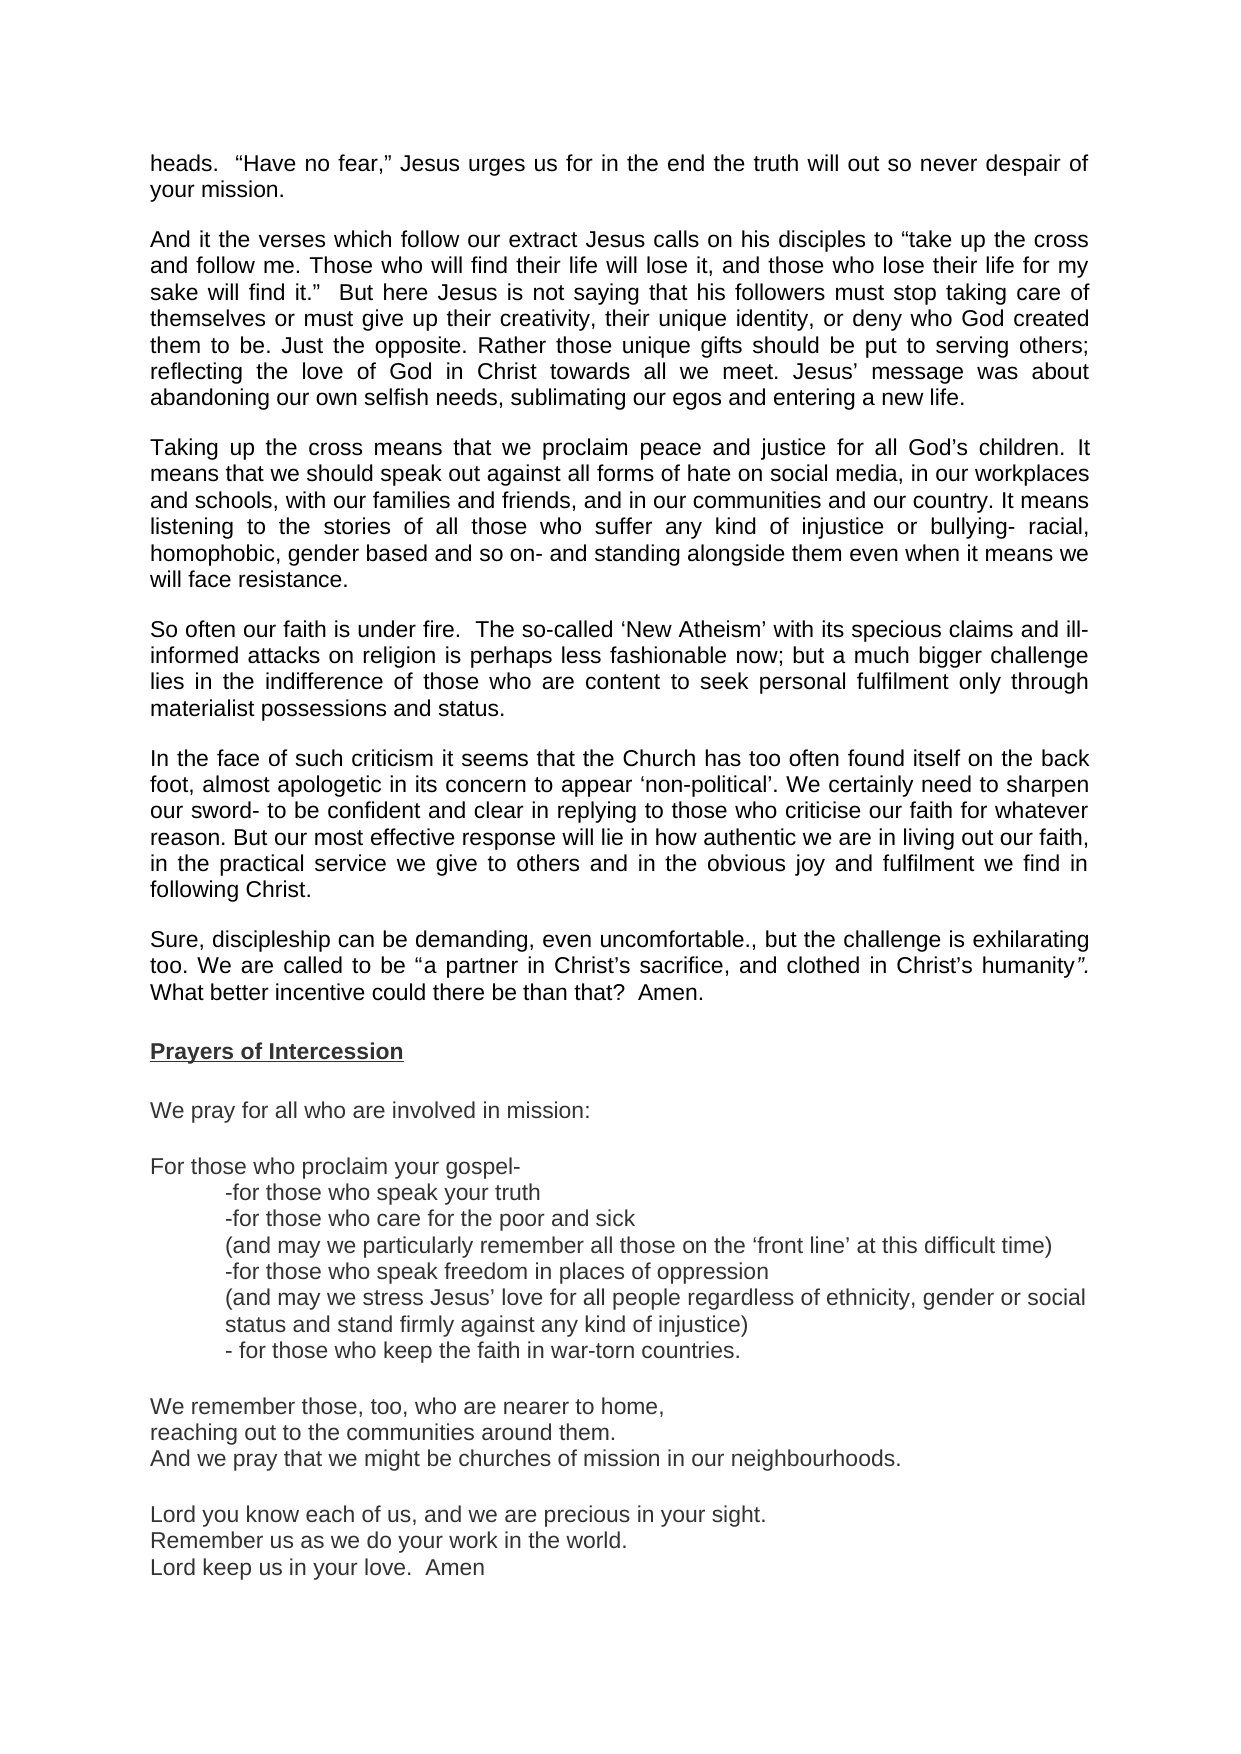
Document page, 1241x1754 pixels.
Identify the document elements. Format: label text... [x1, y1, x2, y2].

text So often our faith is under fire. The so-called ‘New Atheism’ with its specious claims and ill-informed attacks on religion is perhaps less fashionable now; but a much bigger challenge lies in the indifference of those who are content to seek personal fulfilment only through materialist possessions and status. [150, 616, 1090, 721]
text Prayers of Intercession [150, 1034, 1090, 1064]
text Sure, discipleship can be demanding, even uncomfortable., but the challenge is exhilarating too. We are called to be “a partner in Christ’s sacrifice, and clothed in Christ’s humanity”. What better incentive could there be than that? Amen. [150, 926, 1090, 1005]
text For those who proclaim your gospel- -for those who speak your truth -for those who care for the poor and sick (and may we particularly remember all those on the ‘front line’ at this difficult time) -for those who speak freedom in places of oppression (and may we stress Jesus’ love for all people regardless of ethnicity, gender or social status and stand firmly against any kind of injustice) - for those who keep the faith in war-torn countries. [150, 1153, 1090, 1363]
text We remember those, too, who are nearer to home, reaching out to the communities around them. And we pray that we might be churches of mission in our neighbourhoods. [150, 1393, 1090, 1472]
text In the face of such criticism it seems that the Church has too often found itself on the back foot, almost apologetic in its concern to appear ‘non-political’. We certainly need to sharpen our sword- to be confident and clear in replying to those who criticise our faith for whatever reason. But our most effective response will lie in how authentic we are in living out our faith, in the practical service we give to others and in the obvious joy and fulfilment we find in following Christ. [150, 744, 1090, 903]
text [150, 150, 1090, 203]
text Lord you know each of us, and we are precious in your sight. Remember us as we do your work in the world. Lord keep us in your love. Amen [150, 1501, 1090, 1580]
text Taking up the cross means that we proclaim peace and justice for all God’s children. It means that we should speak out against all forms of hate on social media, in our workplaces and schools, with our families and friends, and in our communities and our country. It means listening to the stories of all those who suffer any kind of injustice or bullying- racial, homophobic, gender based and so on- and standing alongside them even when it means we will face resistance. [150, 434, 1090, 592]
text And it the verses which follow our extract Jesus calls on his disciples to “take up the cross and follow me. Those who will find their life will lose it, and those who lose their life for my sake will find it.” But here Jesus is not saying that his followers must stop taking care of themselves or must give up their creativity, their unique identity, or deny who God created them to be. Just the opposite. Rather those unique gifts should be put to serving others; reflecting the love of God in Christ towards all we meet. Jesus’ message was about abandoning our own selfish needs, sublimating our egos and entering a new life. [150, 226, 1090, 411]
text We pray for all who are involved in mission: [150, 1093, 1090, 1123]
